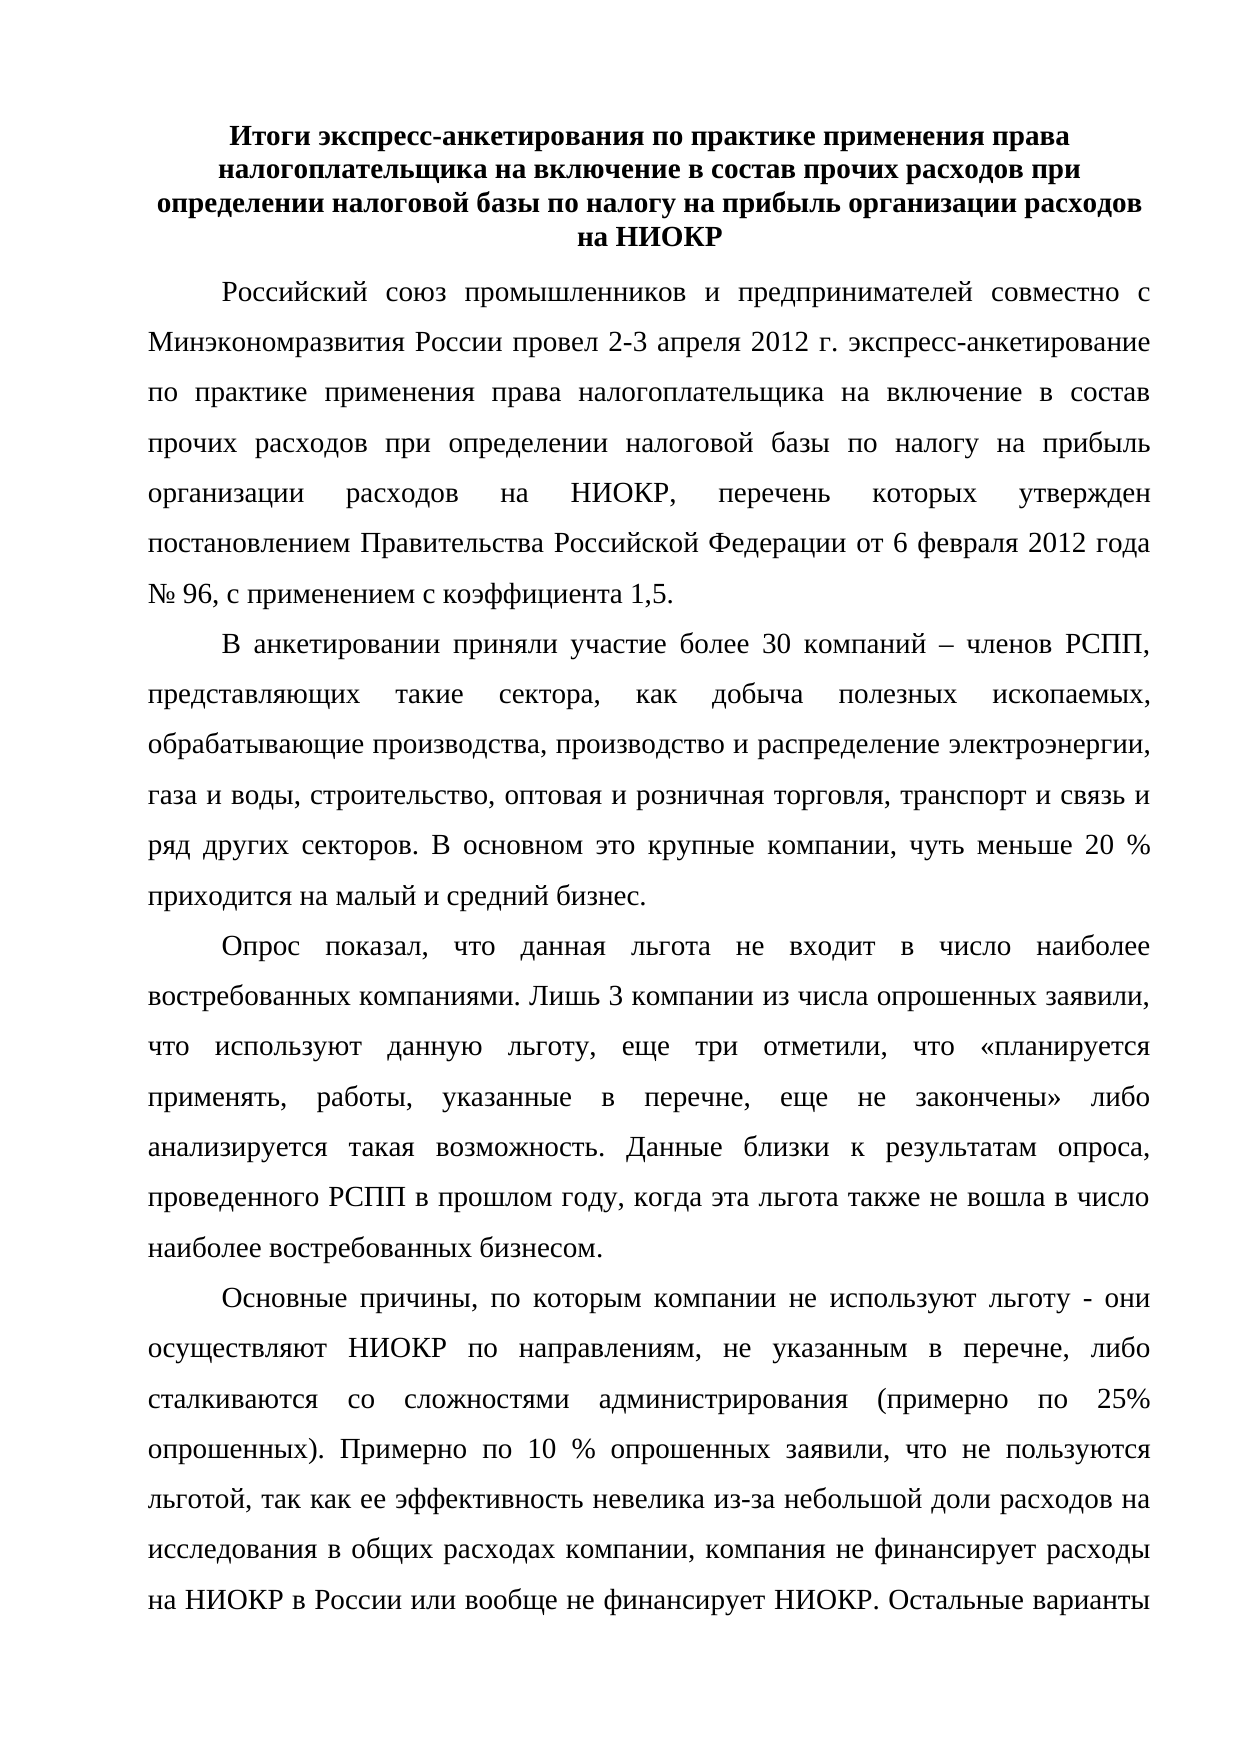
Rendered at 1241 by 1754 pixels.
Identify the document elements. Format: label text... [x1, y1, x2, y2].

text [148, 1280, 1152, 1616]
text В анкетировании приняли участие более 30 компаний – членов РСПП, представляющих такие сектора, как добыча полезных ископаемых, обрабатывающие производства, производство и распределение электроэнергии, газа и воды, строительство, оптовая и розничная торговля, транспорт и связь и ряд других секторов. В основном это крупные компании, чуть меньше 20 % приходится на малый и средний бизнес. [148, 626, 1152, 911]
text Итоги экспресс-анкетирования по практике применения права налогоплательщика на включение в состав прочих расходов при определении налоговой базы по налогу на прибыль организации расходов на НИОКР [148, 118, 1152, 252]
text Опрос показал, что данная льгота не входит в число наиболее востребованных компаниями. Лишь 3 компании из числа опрошенных заявили, что используют данную льготу, еще три отметили, что «планируется применять, работы, указанные в перечне, еще не закончены» либо анализируется такая возможность. Данные близки к результатам опроса, проведенного РСПП в прошлом году, когда эта льгота также не вошла в число наиболее востребованных бизнесом. [148, 928, 1152, 1263]
text Российский союз промышленников и предпринимателей совместно с Минэкономразвития России провел 2-3 апреля 2012 г. экспресс-анкетирование по практике применения права налогоплательщика на включение в состав прочих расходов при определении налоговой базы по налогу на прибыль организации расходов на НИОКР, перечень которых утвержден постановлением Правительства Российской Федерации от 6 февраля 2012 года № 96, с применением с коэффициента 1,5. [148, 274, 1152, 609]
